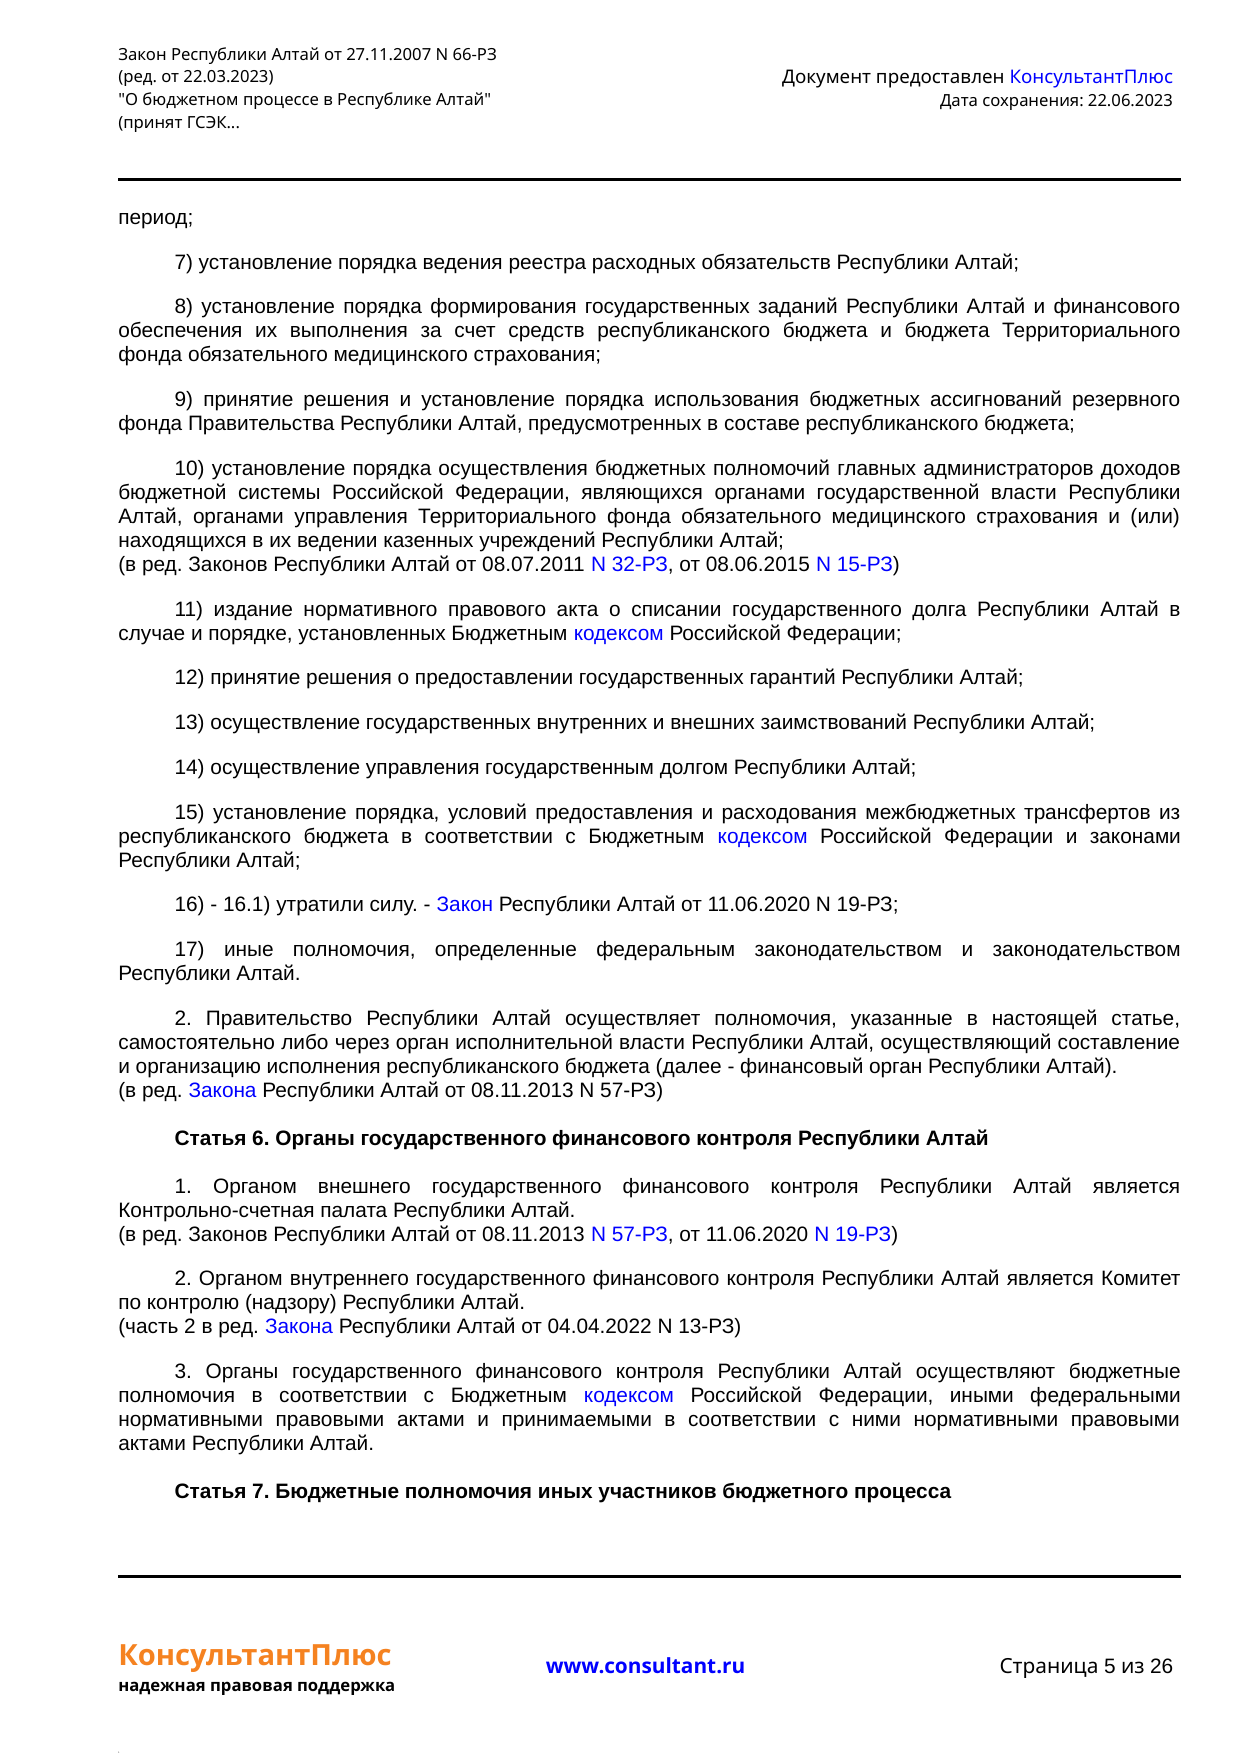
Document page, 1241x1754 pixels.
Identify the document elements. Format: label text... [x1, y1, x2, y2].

text 11) издание нормативного правового акта о списании государственного долга Республики Алтай в случае и порядке, установленных Бюджетным кодексом Российской Федерации; [118, 596, 1181, 644]
text 8) установление порядка формирования государственных заданий Республики Алтай и финансового обеспечения их выполнения за счет средств республиканского бюджета и бюджета Территориального фонда обязательного медицинского страхования; [118, 294, 1181, 366]
text 12) принятие решения о предоставлении государственных гарантий Республики Алтай; [118, 665, 1181, 689]
title Статья 6. Органы государственного финансового контроля Республики Алтай [118, 1126, 1181, 1149]
text 15) установление порядка, условий предоставления и расходования межбюджетных трансфертов из республиканского бюджета в соответствии с Бюджетным кодексом Российской Федерации и законами Республики Алтай; [118, 799, 1181, 871]
text (в ред. Законов Республики Алтай от 08.11.2013 N 57-РЗ, от 11.06.2020 N 19-РЗ) [118, 1221, 1181, 1245]
text 9) принятие решения и установление порядка использования бюджетных ассигнований резервного фонда Правительства Республики Алтай, предусмотренных в составе республиканского бюджета; [118, 387, 1181, 435]
text 13) осуществление государственных внутренних и внешних заимствований Республики Алтай; [118, 710, 1181, 734]
text 14) осуществление управления государственным долгом Республики Алтай; [118, 755, 1181, 779]
text 16) - 16.1) утратили силу. - Закон Республики Алтай от 11.06.2020 N 19-РЗ; [118, 892, 1181, 916]
text 2. Органом внутреннего государственного финансового контроля Республики Алтай является Комитет по контролю (надзору) Республики Алтай. [118, 1266, 1181, 1314]
text 17) иные полномочия, определенные федеральным законодательством и законодательством Республики Алтай. [118, 937, 1181, 985]
text (в ред. Закона Республики Алтай от 08.11.2013 N 57-РЗ) [118, 1078, 1181, 1102]
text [118, 205, 1181, 229]
text 10) установление порядка осуществления бюджетных полномочий главных администраторов доходов бюджетной системы Российской Федерации, являющихся органами государственной власти Республики Алтай, органами управления Территориального фонда обязательного медицинского страхования и (или) находящихся в их ведении казенных учреждений Республики Алтай; [118, 456, 1181, 552]
text 1. Органом внешнего государственного финансового контроля Республики Алтай является Контрольно-счетная палата Республики Алтай. [118, 1173, 1181, 1221]
text (часть 2 в ред. Закона Республики Алтай от 04.04.2022 N 13-РЗ) [118, 1314, 1181, 1338]
text 7) установление порядка ведения реестра расходных обязательств Республики Алтай; [118, 249, 1181, 273]
title Статья 7. Бюджетные полномочия иных участников бюджетного процесса [118, 1479, 1181, 1503]
text 3. Органы государственного финансового контроля Республики Алтай осуществляют бюджетные полномочия в соответствии с Бюджетным кодексом Российской Федерации, иными федеральными нормативными правовыми актами и принимаемыми в соответствии с ними нормативными правовыми актами Республики Алтай. [118, 1359, 1181, 1455]
text 2. Правительство Республики Алтай осуществляет полномочия, указанные в настоящей статье, самостоятельно либо через орган исполнительной власти Республики Алтай, осуществляющий составление и организацию исполнения республиканского бюджета (далее - финансовый орган Республики Алтай). [118, 1006, 1181, 1078]
text (в ред. Законов Республики Алтай от 08.07.2011 N 32-РЗ, от 08.06.2015 N 15-РЗ) [118, 552, 1181, 576]
